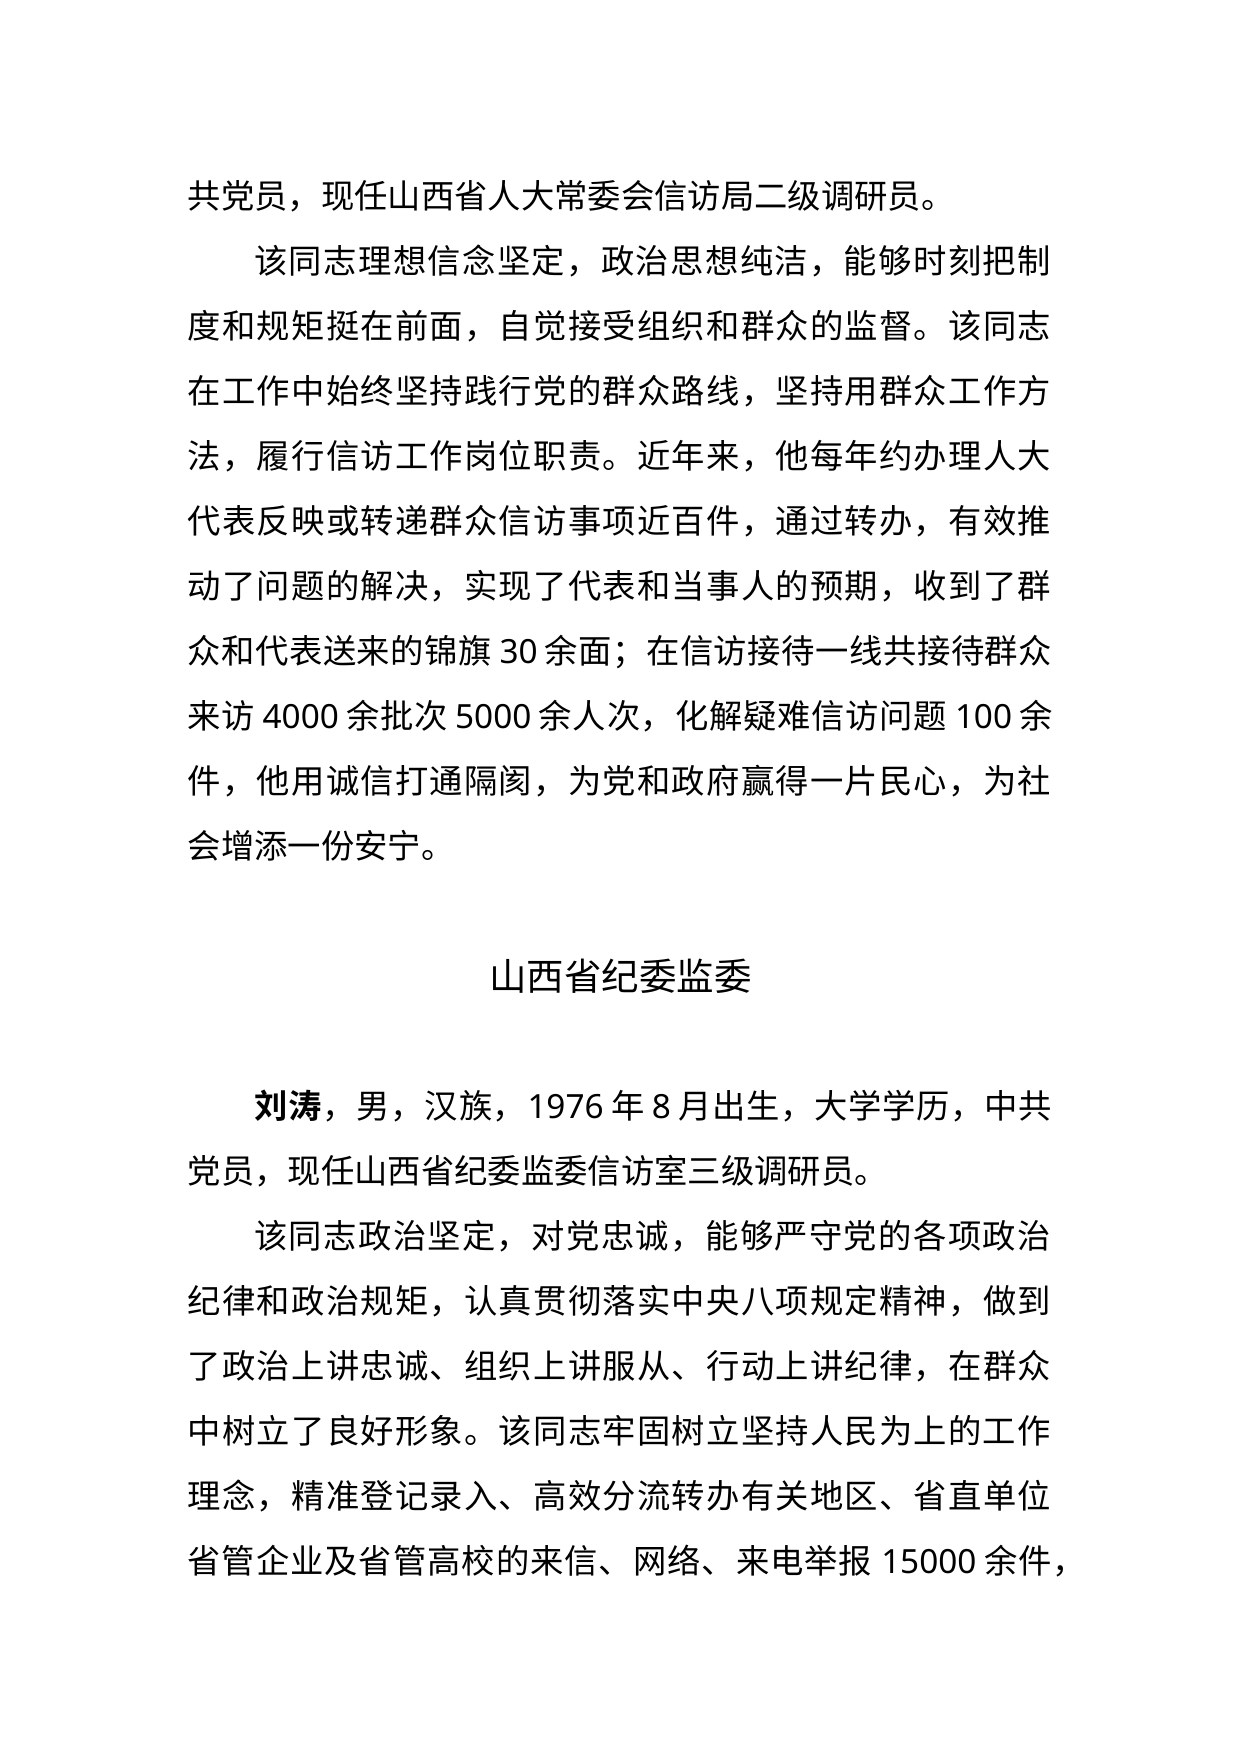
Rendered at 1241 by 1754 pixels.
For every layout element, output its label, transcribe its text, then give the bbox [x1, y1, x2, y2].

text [187, 1202, 1053, 1592]
text 山西省纪委监委 [187, 942, 1053, 1007]
text 该同志理想信念坚定，政治思想纯洁，能够时刻把制度和规矩挺在前面，自觉接受组织和群众的监督。该同志在工作中始终坚持践行党的群众路线，坚持用群众工作方法，履行信访工作岗位职责。近年来，他每年约办理人大代表反映或转递群众信访事项近百件，通过转办，有效推动了问题的解决，实现了代表和当事人的预期，收到了群众和代表送来的锦旗30余面；在信访接待一线共接待群众来访4000余批次5000余人次，化解疑难信访问题100余件，他用诚信打通隔阂，为党和政府赢得一片民心，为社会增添一份安宁。 [187, 227, 1053, 877]
text 刘涛，男，汉族，1976年8月出生，大学学历，中共党员，现任山西省纪委监委信访室三级调研员。 [187, 1072, 1053, 1202]
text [187, 162, 1053, 227]
